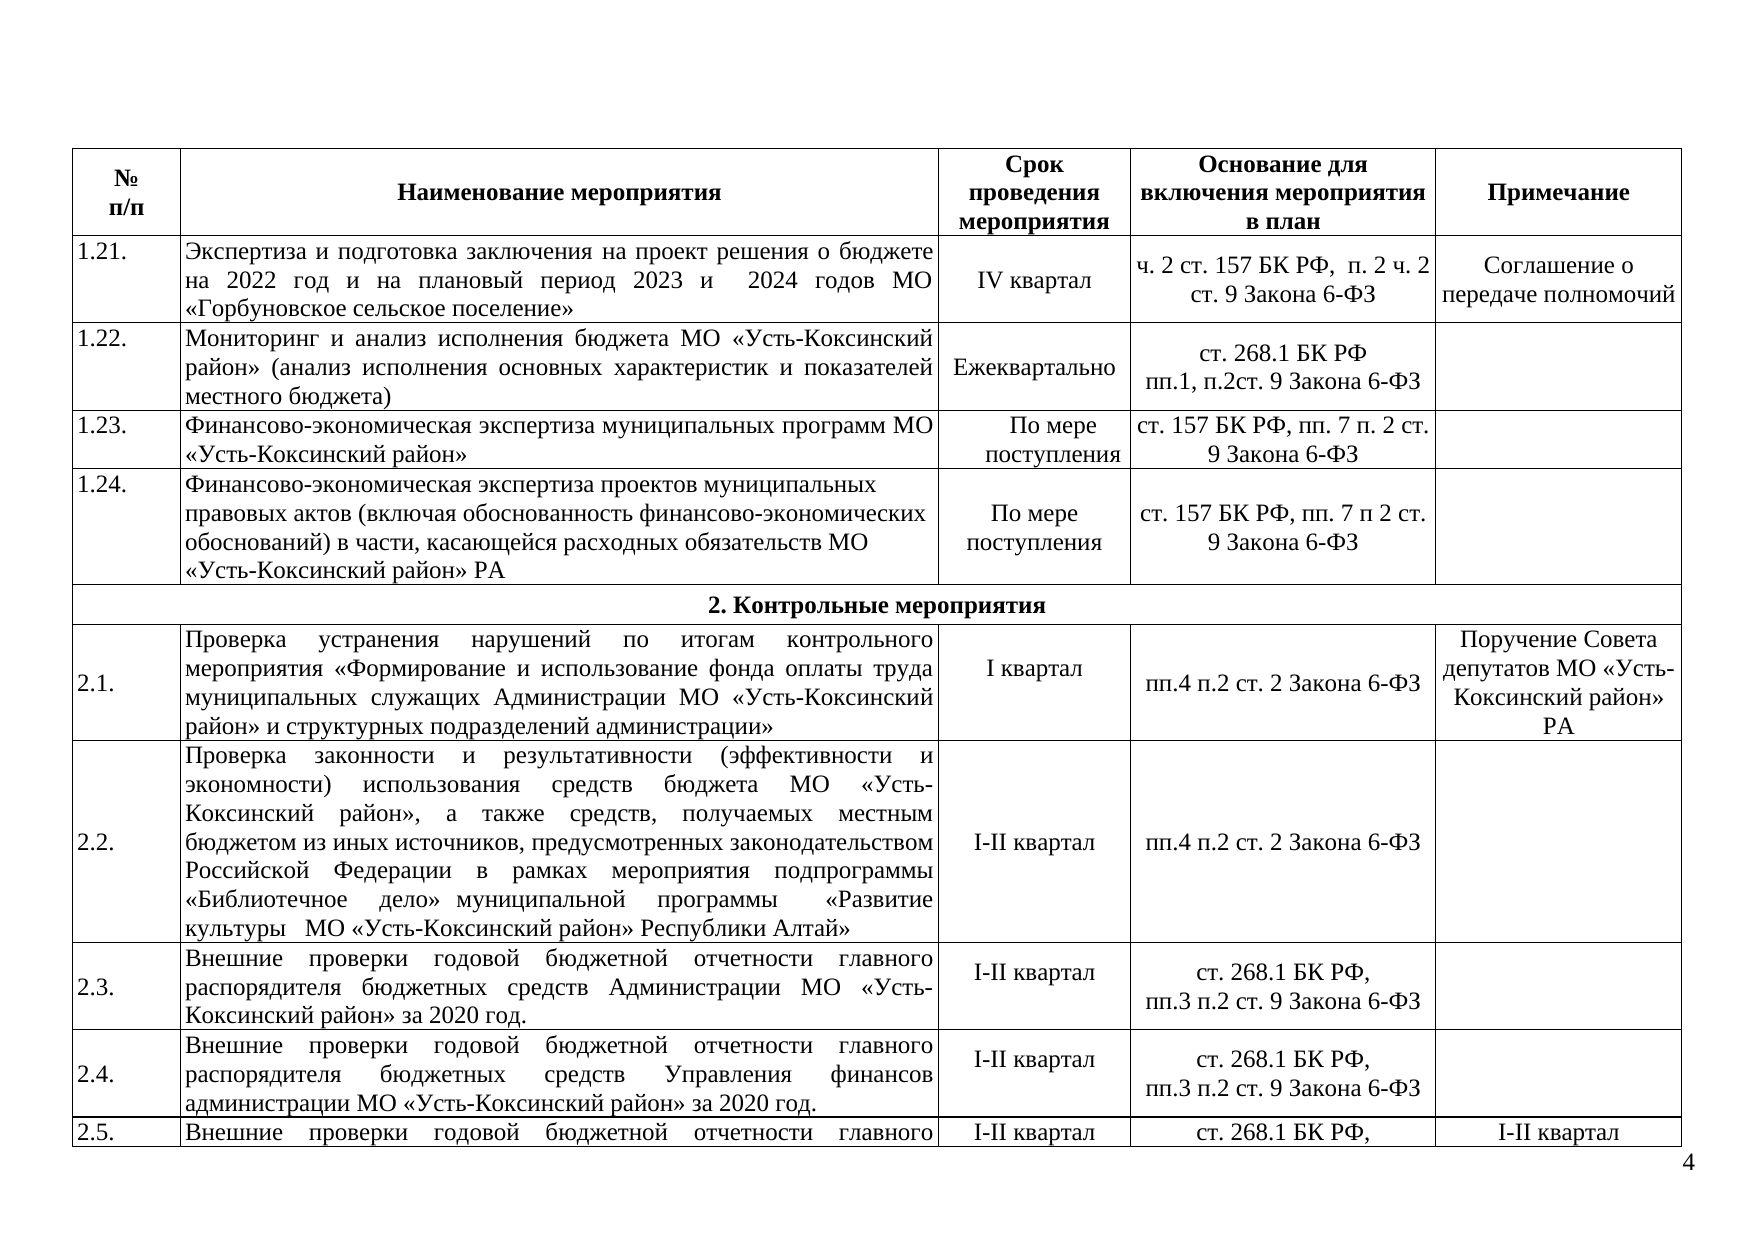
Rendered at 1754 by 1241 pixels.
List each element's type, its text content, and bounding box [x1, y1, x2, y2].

table_cell пп.4 п.2 ст. 2 Закона 6-ФЗ [1131, 741, 1435, 942]
table_cell 1.23. [73, 411, 180, 468]
table_cell ст. 157 БК РФ, пп. 7 п. 2 ст. 9 Закона 6-ФЗ [1131, 411, 1435, 468]
table_cell I-II квартал [939, 943, 1130, 1029]
table_cell По мере поступления [939, 469, 1130, 584]
table_cell [1436, 323, 1681, 409]
table_header Основание для включения мероприятия в план [1131, 149, 1435, 235]
table_cell 2.3. [73, 943, 180, 1029]
table_cell Финансово-экономическая экспертиза муниципальных программ МО «Усть-Коксинский район» [181, 411, 938, 468]
table_cell 2.2. [73, 741, 180, 942]
table_cell ст. 268.1 БК РФ, пп.3 п.2 ст. 9 Закона 6-ФЗ [1131, 943, 1435, 1029]
table_header Наименование мероприятия [181, 149, 938, 235]
table_cell Внешние проверки годовой бюджетной отчетности главного распорядителя бюджетных средств Администрации МО «Усть-Коксинский район» за 2020 год. [181, 943, 938, 1029]
table_cell [1436, 411, 1681, 468]
table_cell [1436, 1030, 1681, 1116]
table_cell I-II квартал [939, 741, 1130, 942]
table_cell IV квартал [939, 236, 1130, 322]
table_cell 1.24. [73, 469, 180, 584]
table_cell I-II квартал [939, 1118, 1130, 1146]
table_cell [1436, 741, 1681, 942]
table_cell Мониторинг и анализ исполнения бюджета МО «Усть-Коксинский район» (анализ исполнения основных характеристик и показателей местного бюджета) [181, 323, 938, 409]
table_cell ст. 157 БК РФ, пп. 7 п 2 ст. 9 Закона 6-ФЗ [1131, 469, 1435, 584]
table_header Примечание [1436, 149, 1681, 235]
table_header Срок проведения мероприятия [939, 149, 1130, 235]
table_cell [1436, 469, 1681, 584]
table_cell ст. 268.1 БК РФ пп.1, п.2ст. 9 Закона 6-ФЗ [1131, 323, 1435, 409]
table_cell Поручение Совета депутатов МО «Усть-Коксинский район» РА [1436, 625, 1681, 739]
table_cell Соглашение о передаче полномочий [1436, 236, 1681, 322]
table_cell 2. Контрольные мероприятия [73, 585, 1681, 623]
table_cell Ежеквартально [939, 323, 1130, 409]
table_cell Финансово-экономическая экспертиза проектов муниципальных правовых актов (включая обоснованность финансово-экономических обоснований) в части, касающейся расходных обязательств МО «Усть-Коксинский район» РА [181, 469, 938, 584]
table_cell Внешние проверки годовой бюджетной отчетности главного распорядителя бюджетных средств Управления финансов администрации МО «Усть-Коксинский район» за 2020 год. [181, 1030, 938, 1116]
table_cell ст. 268.1 БК РФ, пп.3 п.2 ст. 9 Закона 6-ФЗ [1131, 1030, 1435, 1116]
table_cell 2.5. [73, 1118, 180, 1146]
table_cell Проверка законности и результативности (эффективности и экономности) использования средств бюджета МО «Усть-Коксинский район», а также средств, получаемых местным бюджетом из иных источников, предусмотренных законодательством Российской Федерации в рамках мероприятия подпрограммы «Библиотечное дело» муниципальной программы «Развитие культуры МО «Усть-Коксинский район» Республики Алтай» [181, 741, 938, 942]
table_cell I-II квартал [1436, 1118, 1681, 1146]
table_cell I-II квартал [939, 1030, 1130, 1116]
table_cell По мере поступления [939, 411, 1130, 468]
table_cell Экспертиза и подготовка заключения на проект решения о бюджете на 2022 год и на плановый период 2023 и 2024 годов МО «Горбуновское сельское поселение» [181, 236, 938, 322]
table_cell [181, 1118, 938, 1146]
table_cell I квартал [939, 625, 1130, 739]
table_cell 2.4. [73, 1030, 180, 1116]
table_cell ч. 2 ст. 157 БК РФ, п. 2 ч. 2 ст. 9 Закона 6-ФЗ [1131, 236, 1435, 322]
table_cell Проверка устранения нарушений по итогам контрольного мероприятия «Формирование и использование фонда оплаты труда муниципальных служащих Администрации МО «Усть-Коксинский район» и структурных подразделений администрации» [181, 625, 938, 739]
table_header № п/п [73, 149, 180, 235]
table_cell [1131, 1118, 1435, 1146]
table_cell [1436, 943, 1681, 1029]
table_cell пп.4 п.2 ст. 2 Закона 6-ФЗ [1131, 625, 1435, 739]
table_cell 1.21. [73, 236, 180, 322]
table_cell 1.22. [73, 323, 180, 409]
table_cell 2.1. [73, 625, 180, 739]
